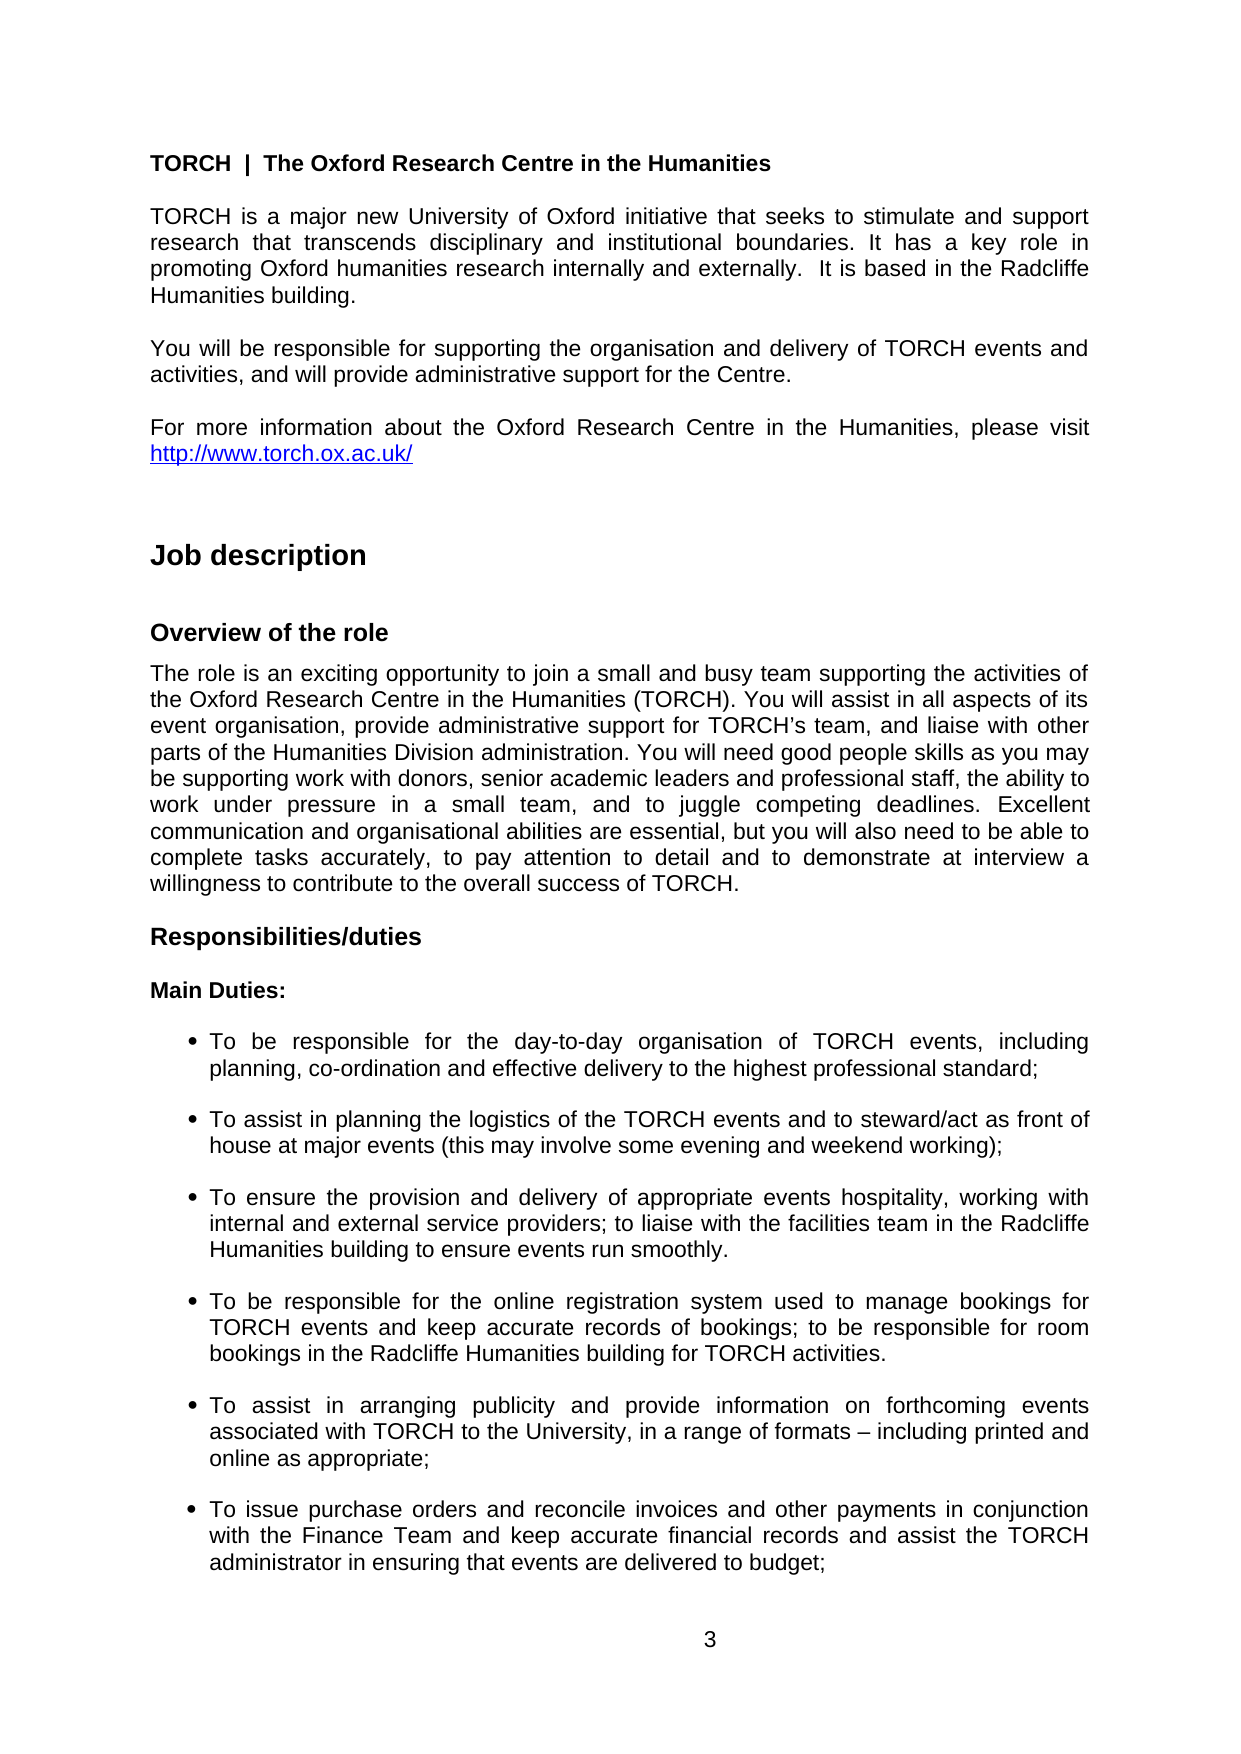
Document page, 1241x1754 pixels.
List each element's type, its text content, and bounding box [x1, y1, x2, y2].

subtitle Overview of the role [150, 618, 1090, 647]
list To be responsible for the online registration system used to manage bookings for TORCH events and keep accurate records of bookings; to be responsible for room bookings in the Radcliffe Humanities building for TORCH activities. [188, 1288, 1090, 1367]
list To issue purchase orders and reconcile invoices and other payments in conjunction with the Finance Team and keep accurate financial records and assist the TORCH administrator in ensuring that events are delivered to budget; [187, 1496, 1090, 1575]
list To assist in arranging publicity and provide information on forthcoming events associated with TORCH to the University, in a range of formats – including printed and online as appropriate; [188, 1392, 1090, 1471]
text For more information about the Oxford Research Centre in the Humanities, please visit http://www.torch.ox.ac.uk/ [150, 413, 1090, 466]
subtitle Job description [150, 538, 1090, 571]
text TORCH is a major new University of Oxford initiative that seeks to stimulate and support research that transcends disciplinary and institutional boundaries. It has a key role in promoting Oxford humanities research internally and externally. It is based in the Radcliffe Humanities building. [150, 203, 1090, 308]
text You will be responsible for supporting the organisation and delivery of TORCH events and activities, and will provide administrative support for the Centre. [150, 334, 1090, 387]
subtitle Responsibilities/duties [150, 922, 1090, 951]
list To ensure the provision and delivery of appropriate events hospitality, working with internal and external service providers; to liaise with the facilities team in the Radcliffe Humanities building to ensure events run smoothly. [188, 1184, 1090, 1263]
text The role is an exciting opportunity to join a small and busy team supporting the activities of the Oxford Research Centre in the Humanities (TORCH). You will assist in all aspects of its event organisation, provide administrative support for TORCH’s team, and liaise with other parts of the Humanities Division administration. You will need good people skills as you may be supporting work with donors, senior academic leaders and professional staff, the ability to work under pressure in a small team, and to juggle competing deadlines. Excellent communication and organisational abilities are essential, but you will also need to be able to complete tasks accurately, to pay attention to detail and to demonstrate at interview a willingness to contribute to the overall success of TORCH. [150, 659, 1090, 897]
list To assist in planning the logistics of the TORCH events and to steward/act as front of house at major events (this may involve some evening and weekend working); [188, 1106, 1090, 1159]
list Main Duties: [150, 977, 1090, 1003]
text TORCH | The Oxford Research Centre in the Humanities [150, 150, 1090, 176]
list To be responsible for the day-to-day organisation of TORCH events, including planning, co-ordination and effective delivery to the highest professional standard; [188, 1028, 1090, 1081]
